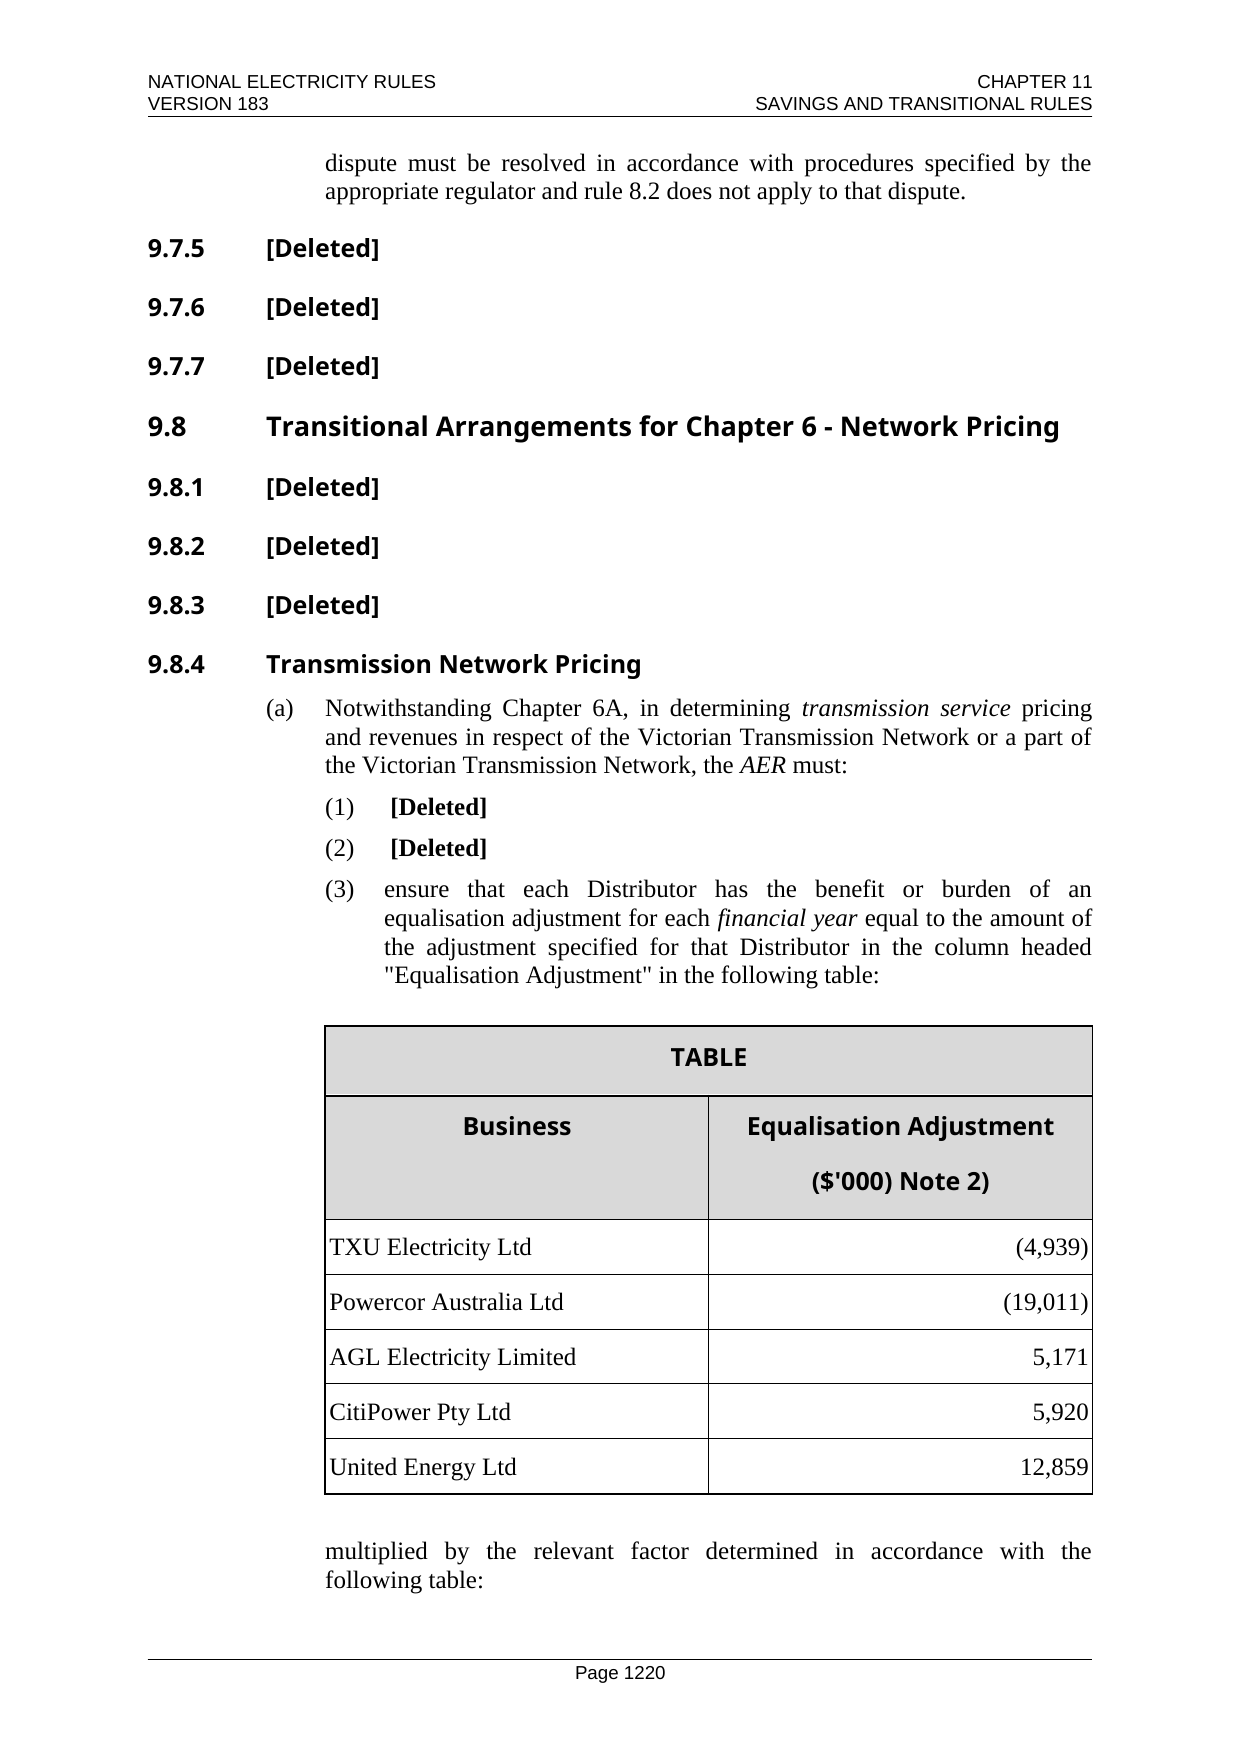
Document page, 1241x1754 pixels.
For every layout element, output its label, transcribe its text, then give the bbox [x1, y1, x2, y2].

title 9.8.1 [Deleted] [148, 469, 1092, 503]
table_cell Business [326, 1097, 708, 1219]
title 9.7.6 [Deleted] [148, 289, 1092, 323]
title 9.8.3 [Deleted] [148, 587, 1092, 621]
title 9.7.5 [Deleted] [148, 230, 1092, 264]
list (2) [Deleted] [325, 833, 1092, 862]
table_cell TXU Electricity Ltd [326, 1220, 708, 1274]
table_cell 5,171 [709, 1330, 1092, 1383]
table_cell AGL Electricity Limited [326, 1330, 708, 1383]
table_cell Powercor Australia Ltd [326, 1275, 708, 1328]
title 9.8 Transitional Arrangements for Chapter 6 - Network Pricing [148, 407, 1092, 444]
table_cell Equalisation Adjustment ($'000) Note 2) [709, 1097, 1092, 1219]
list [266, 148, 1092, 205]
text multiplied by the relevant factor determined in accordance with the following table: [325, 1536, 1092, 1594]
table_cell CitiPower Pty Ltd [326, 1384, 708, 1438]
table_header TABLE [326, 1027, 1092, 1094]
list (1) [Deleted] [325, 792, 1092, 821]
table_cell (4,939) [709, 1220, 1092, 1274]
title 9.8.4 Transmission Network Pricing [148, 646, 1092, 681]
list (a) Notwithstanding Chapter 6A, in determining transmission service pricing and revenues in respect of the Victorian Transmission Network or a part of the Victorian Transmission Network, the AER must: [266, 693, 1092, 779]
table_cell (19,011) [709, 1275, 1092, 1328]
title 9.7.7 [Deleted] [148, 348, 1092, 382]
table_cell 5,920 [709, 1384, 1092, 1438]
title 9.8.2 [Deleted] [148, 528, 1092, 562]
table_cell United Energy Ltd [326, 1439, 708, 1493]
table_cell 12,859 [709, 1439, 1092, 1493]
list (3) ensure that each Distributor has the benefit or burden of an equalisation adjustment for each financial year equal to the amount of the adjustment specified for that Distributor in the column headed "Equalisation Adjustment" in the following table: [325, 874, 1092, 989]
